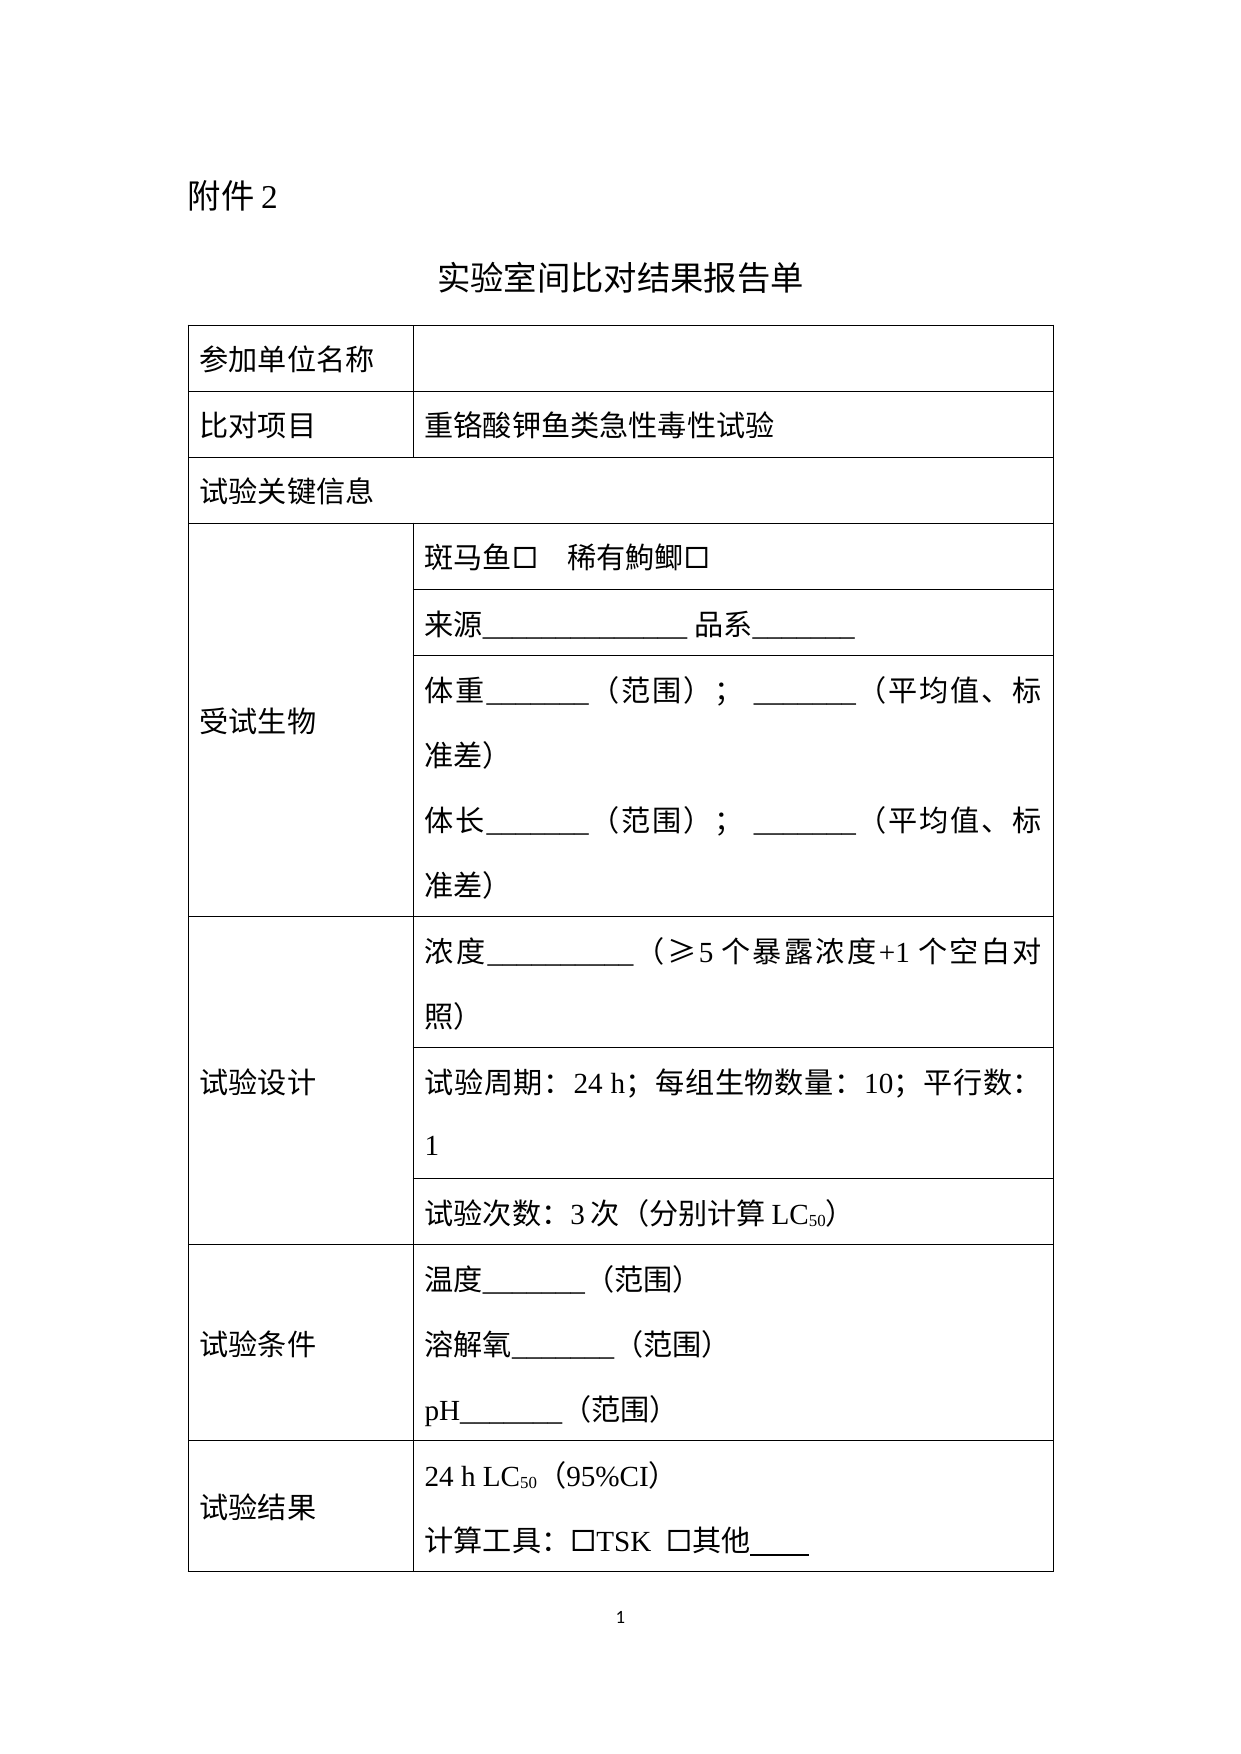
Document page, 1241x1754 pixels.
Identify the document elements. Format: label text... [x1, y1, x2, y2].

table_cell 试验次数：3次（分别计算LC50） [414, 1179, 1053, 1244]
text 附件2 [187, 162, 1053, 227]
table_cell 24 h LC50（95%CI） 计算工具：TSK 其他 [414, 1441, 1053, 1571]
table_cell 体重_______（范围）； _______（平均值、标准差） 体长_______（范围）； _______（平均值、标准差） [414, 656, 1053, 916]
table_cell 来源______________ 品系_______ [414, 590, 1053, 655]
table_cell 温度_______（范围） 溶解氧_______（范围） pH_______（范围） [414, 1245, 1053, 1440]
table_cell 重铬酸钾鱼类急性毒性试验 [414, 392, 1053, 457]
table_cell 浓度__________（≥5个暴露浓度+1个空白对照） [414, 917, 1053, 1047]
table_cell 试验条件 [189, 1245, 413, 1440]
table_header [414, 326, 1053, 391]
table_cell 试验结果 [189, 1441, 413, 1571]
text 实验室间比对结果报告单 [187, 243, 1053, 308]
table_header 参加单位名称 [189, 326, 413, 391]
table_cell 试验关键信息 [189, 458, 1053, 523]
table_cell 受试生物 [189, 524, 413, 916]
table_cell 试验周期：24 h；每组生物数量：10；平行数：1 [414, 1048, 1053, 1178]
table_cell 试验设计 [189, 917, 413, 1244]
table_cell 比对项目 [189, 392, 413, 457]
table_cell 斑马鱼 稀有鮈鲫 [414, 524, 1053, 589]
